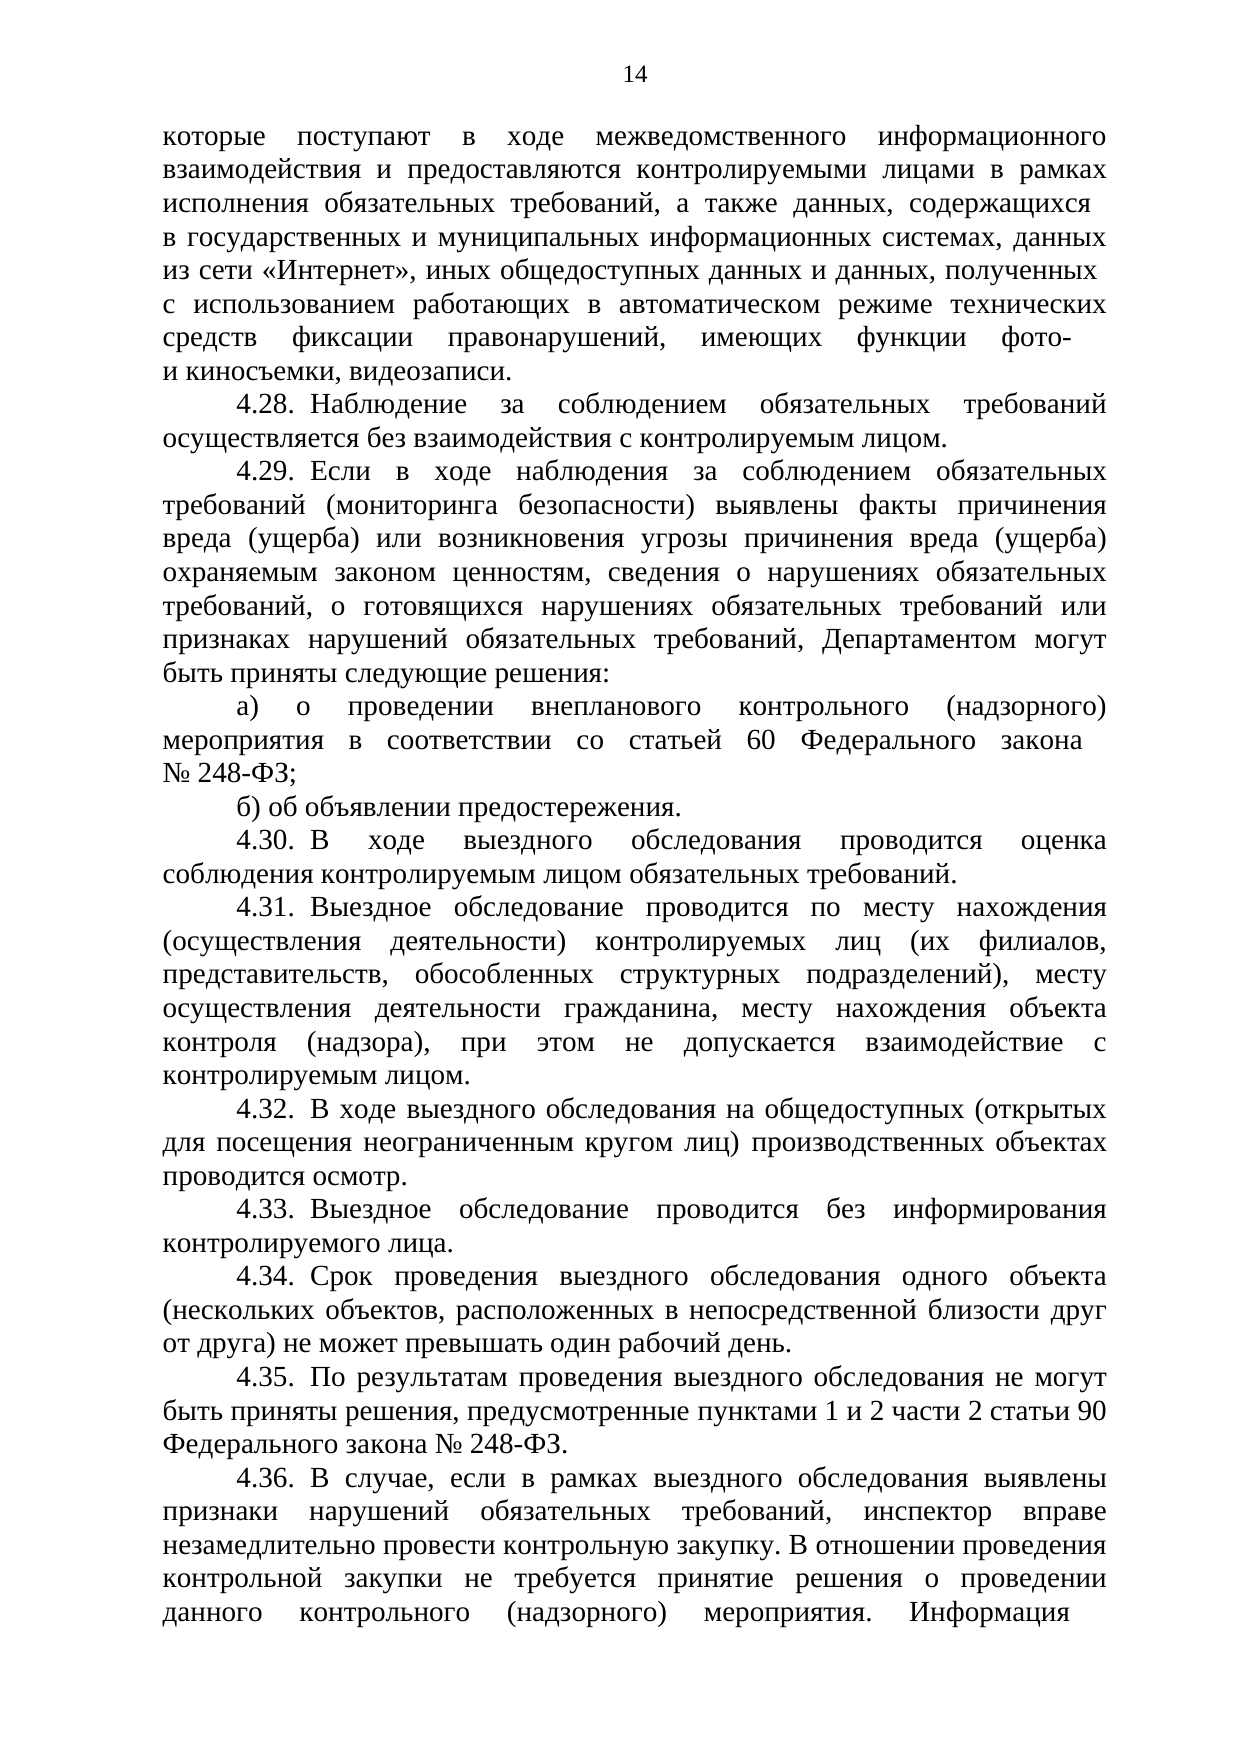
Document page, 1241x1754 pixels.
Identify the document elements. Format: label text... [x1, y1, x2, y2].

text а) о проведении внепланового контрольного (надзорного) мероприятия в соответствии со статьей 60 Федерального закона № 248-ФЗ; [162, 688, 1107, 789]
list Наблюдение за соблюдением обязательных требований осуществляется без взаимодействия с контролируемым лицом. [162, 386, 1107, 453]
list Если в ходе наблюдения за соблюдением обязательных требований (мониторинга безопасности) выявлены факты причинения вреда (ущерба) или возникновения угрозы причинения вреда (ущерба) охраняемым законом ценностям, сведения о нарушениях обязательных требований, о готовящихся нарушениях обязательных требований или признаках нарушений обязательных требований, Департаментом могут быть приняты следующие решения: [162, 453, 1107, 688]
list Срок проведения выездного обследования одного объекта (нескольких объектов, расположенных в непосредственной близости друг от друга) не может превышать один рабочий день. [162, 1258, 1107, 1359]
list Выездное обследование проводится без информирования контролируемого лица. [162, 1191, 1107, 1258]
list Выездное обследование проводится по месту нахождения (осуществления деятельности) контролируемых лиц (их филиалов, представительств, обособленных структурных подразделений), месту осуществления деятельности гражданина, месту нахождения объекта контроля (надзора), при этом не допускается взаимодействие с контролируемым лицом. [162, 889, 1107, 1091]
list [162, 1460, 1107, 1627]
list В ходе выездного обследования проводится оценка соблюдения контролируемым лицом обязательных требований. [162, 822, 1107, 889]
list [162, 118, 1107, 386]
text б) об объявлении предостережения. [162, 789, 1107, 822]
list По результатам проведения выездного обследования не могут быть приняты решения, предусмотренные пунктами 1 и 2 части 2 статьи 90 Федерального закона № 248-ФЗ. [162, 1359, 1107, 1460]
list В ходе выездного обследования на общедоступных (открытых для посещения неограниченным кругом лиц) производственных объектах проводится осмотр. [162, 1091, 1107, 1191]
